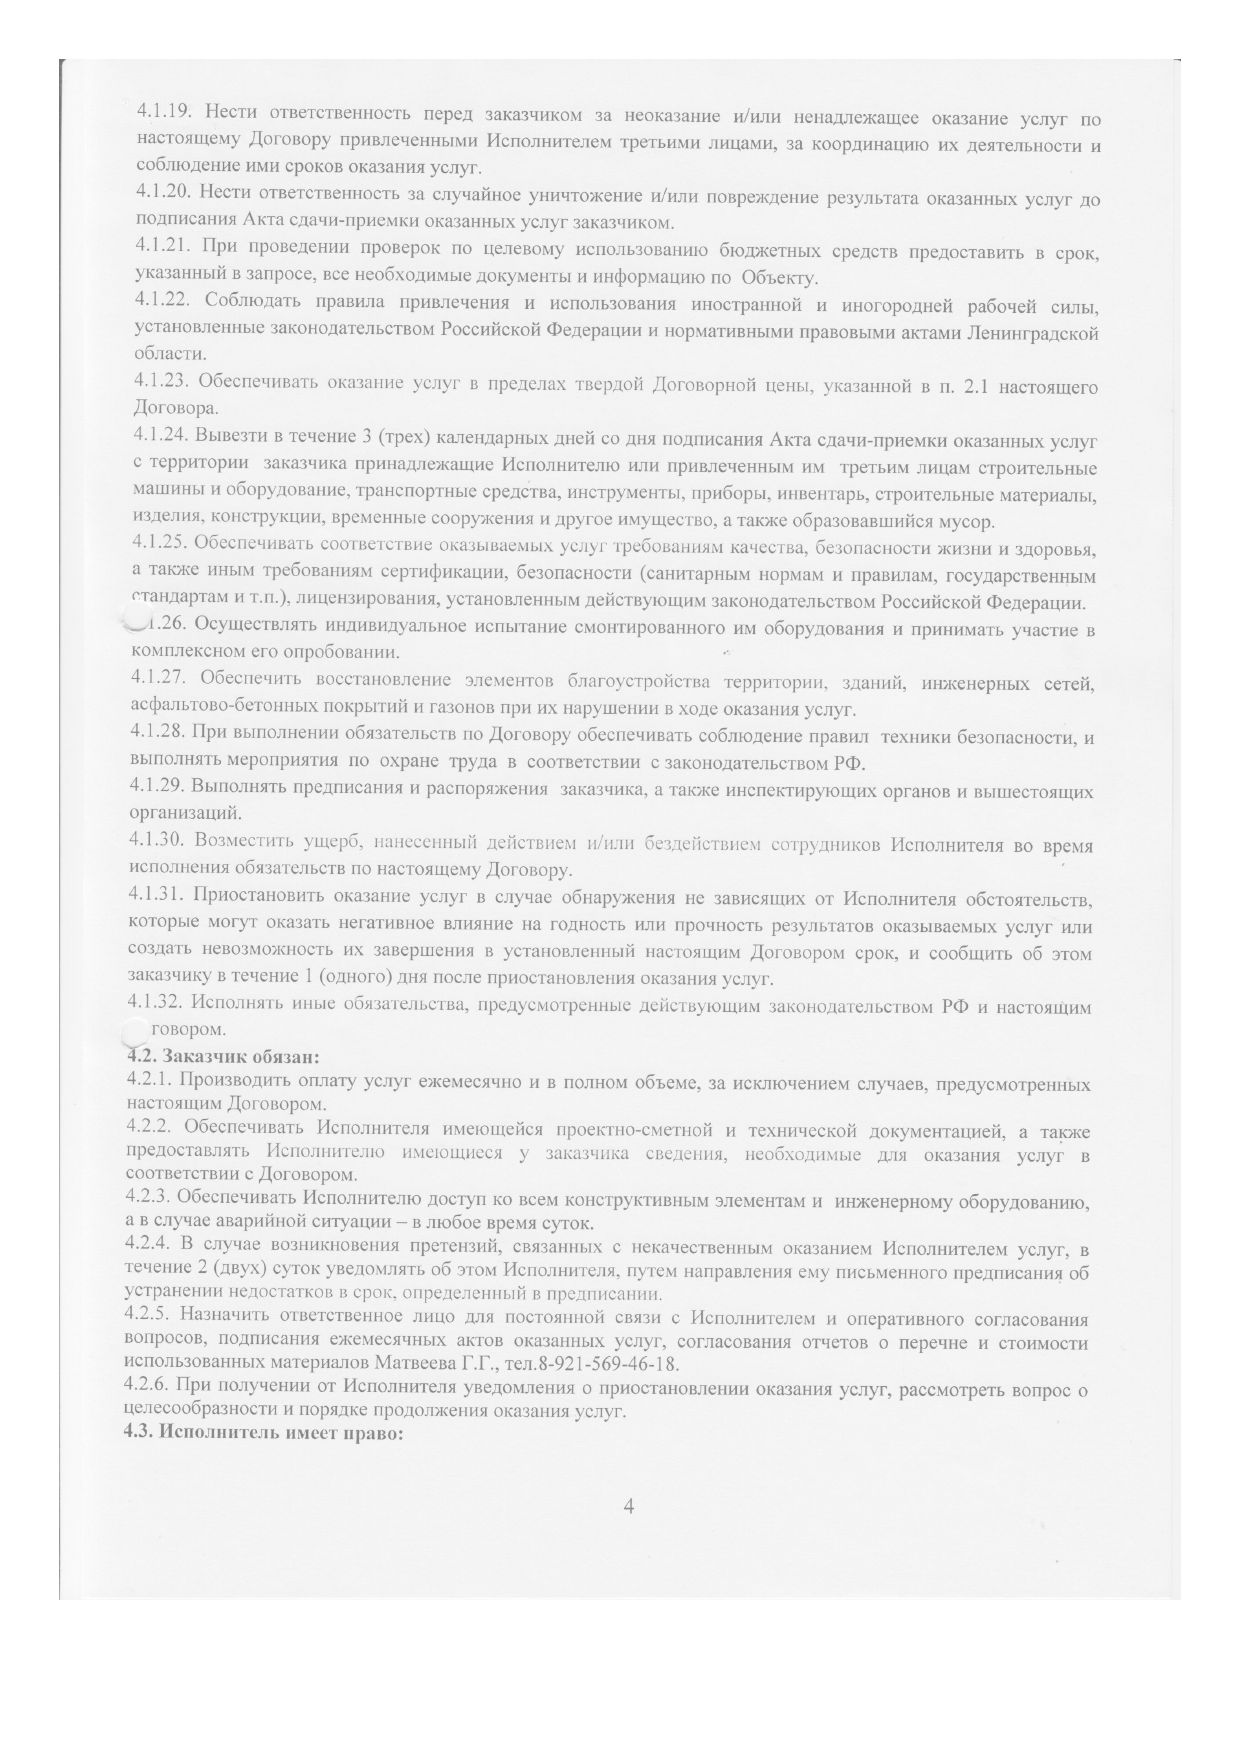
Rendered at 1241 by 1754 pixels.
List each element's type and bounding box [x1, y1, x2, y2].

picture [59, 59, 1181, 1600]
